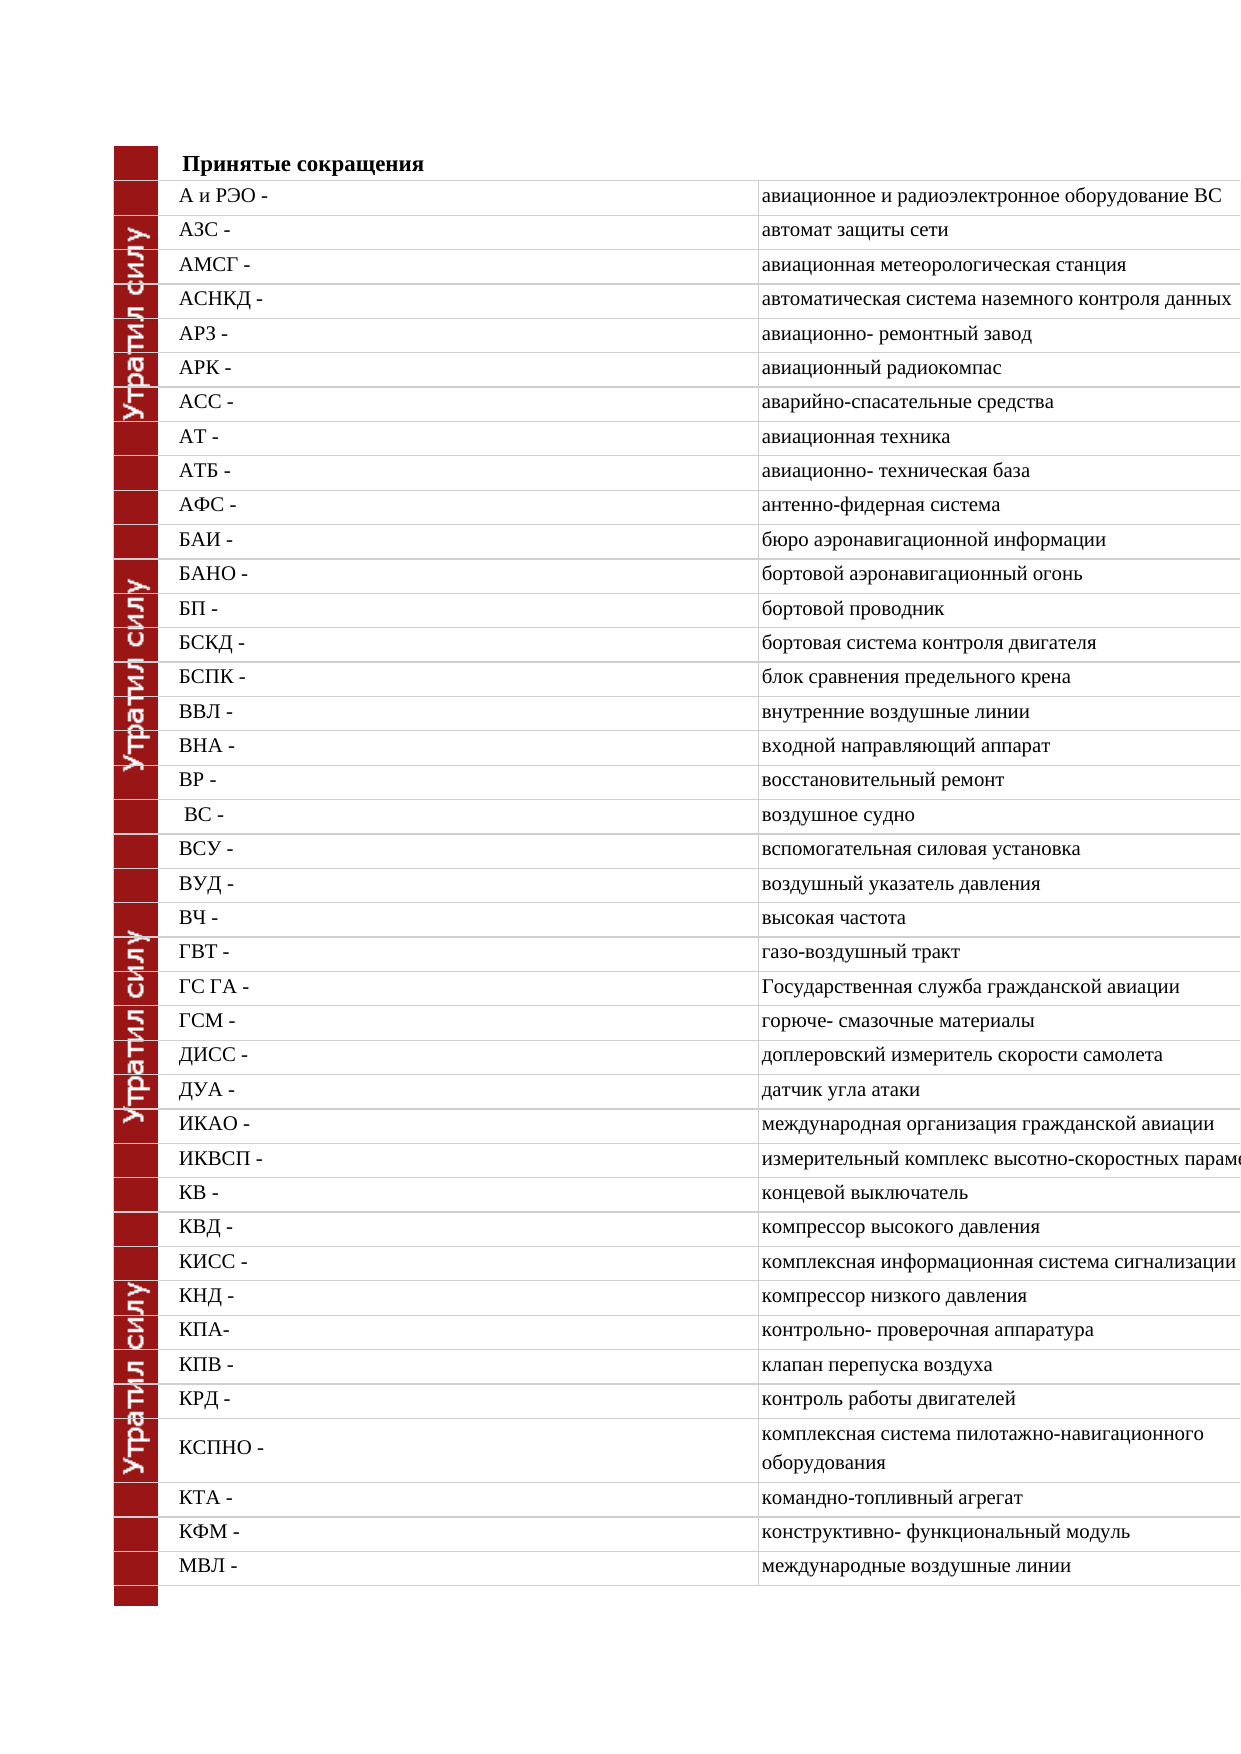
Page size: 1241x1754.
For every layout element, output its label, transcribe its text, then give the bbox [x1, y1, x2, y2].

table_cell ДИСС - [114, 1041, 758, 1074]
table_cell авиационно- техническая база [759, 456, 1240, 489]
picture [114, 176, 158, 180]
table_cell авиационная техника [759, 422, 1240, 455]
table_cell БСКД - [114, 628, 758, 661]
table_cell МВЛ - [114, 1552, 758, 1585]
table_cell ГСМ - [114, 1006, 758, 1039]
table_cell АТ - [114, 422, 758, 455]
table_cell бюро аэронавигационной информации [759, 525, 1240, 558]
table_cell вспомогательная силовая установка [759, 835, 1240, 868]
table_cell БП - [114, 594, 758, 627]
table_cell КВД - [114, 1213, 758, 1246]
table_cell ИКАО - [114, 1110, 758, 1143]
table_cell АРК - [114, 353, 758, 386]
table_cell АЗС - [114, 216, 758, 249]
table_cell АФС - [114, 491, 758, 524]
table_cell ВС - [114, 800, 758, 833]
table_cell бортовой проводник [759, 594, 1240, 627]
table_cell ДУА - [114, 1075, 758, 1108]
table_cell КРД - [114, 1385, 758, 1418]
table_cell авиационная метеорологическая станция [759, 250, 1240, 283]
table_cell АРЗ - [114, 319, 758, 352]
picture [114, 1586, 158, 1606]
table_cell БСПК - [114, 663, 758, 696]
table_header А и РЭО - [114, 181, 758, 214]
table_cell КПА- [114, 1316, 758, 1349]
table_cell международная организация гражданской авиации [759, 1110, 1240, 1143]
table_cell КПВ - [114, 1350, 758, 1383]
table_cell командно-топливный агрегат [759, 1483, 1240, 1516]
table_cell АТБ - [114, 456, 758, 489]
table_cell внутренние воздушные линии [759, 697, 1240, 730]
table_cell датчик угла атаки [759, 1075, 1240, 1108]
table_cell авиационный радиокомпас [759, 353, 1240, 386]
table_cell бортовая система контроля двигателя [759, 628, 1240, 661]
table_cell контроль работы двигателей [759, 1385, 1240, 1418]
table_cell аварийно-спасательные средства [759, 388, 1240, 421]
table_cell воздушное судно [759, 800, 1240, 833]
table_cell бортовой аэронавигационный огонь [759, 560, 1240, 593]
table_cell КФМ - [114, 1518, 758, 1551]
table_cell КТА - [114, 1483, 758, 1516]
table_cell конструктивно- функциональный модуль [759, 1518, 1240, 1551]
table_cell автоматическая система наземного контроля данных [759, 285, 1240, 318]
table_cell БАИ - [114, 525, 758, 558]
table_cell ГС ГА - [114, 972, 758, 1005]
table_cell клапан перепуска воздуха [759, 1350, 1240, 1383]
table_cell комплексная система пилотажно-навигационного оборудования [759, 1419, 1240, 1482]
table_cell антенно-фидерная система [759, 491, 1240, 524]
table_cell КНД - [114, 1281, 758, 1314]
table_cell доплеровский измеритель скорости самолета [759, 1041, 1240, 1074]
table_cell АСС - [114, 388, 758, 421]
table_cell авиационно- ремонтный завод [759, 319, 1240, 352]
table_cell комплексная информационная система сигнализации [759, 1247, 1240, 1280]
text Принятые сокращения [112, 150, 1128, 176]
table_cell воздушный указатель давления [759, 869, 1240, 902]
table_cell АСНКД - [114, 285, 758, 318]
table_cell Государственная служба гражданской авиации [759, 972, 1240, 1005]
table_cell входной направляющий аппарат [759, 731, 1240, 764]
table_cell контрольно- проверочная аппаратура [759, 1316, 1240, 1349]
table_cell высокая частота [759, 903, 1240, 936]
table_cell автомат защиты сети [759, 216, 1240, 249]
table_cell КИСС - [114, 1247, 758, 1280]
table_cell газо-воздушный тракт [759, 938, 1240, 971]
table_cell международные воздушные линии [759, 1552, 1240, 1585]
table_cell ВВЛ - [114, 697, 758, 730]
table_header авиационное и радиоэлектронное оборудование ВС [759, 181, 1240, 214]
table_cell компрессор высокого давления [759, 1213, 1240, 1246]
table_cell КВ - [114, 1178, 758, 1211]
table_cell концевой выключатель [759, 1178, 1240, 1211]
table_cell ИКВСП - [114, 1144, 758, 1177]
table_cell компрессор низкого давления [759, 1281, 1240, 1314]
table_cell БАНО - [114, 560, 758, 593]
table_cell КСПНО - [114, 1419, 758, 1482]
table_cell ГВТ - [114, 938, 758, 971]
picture [114, 146, 158, 150]
table_cell ВСУ - [114, 835, 758, 868]
table_cell ВНА - [114, 731, 758, 764]
table_cell ВЧ - [114, 903, 758, 936]
table_cell измерительный комплекс высотно-скоростных параметров [759, 1144, 1240, 1177]
table_cell ВУД - [114, 869, 758, 902]
table_cell ВР - [114, 766, 758, 799]
table_cell восстановительный ремонт [759, 766, 1240, 799]
table_cell АМСГ - [114, 250, 758, 283]
table_cell блок сравнения предельного крена [759, 663, 1240, 696]
table_cell горюче- смазочные материалы [759, 1006, 1240, 1039]
